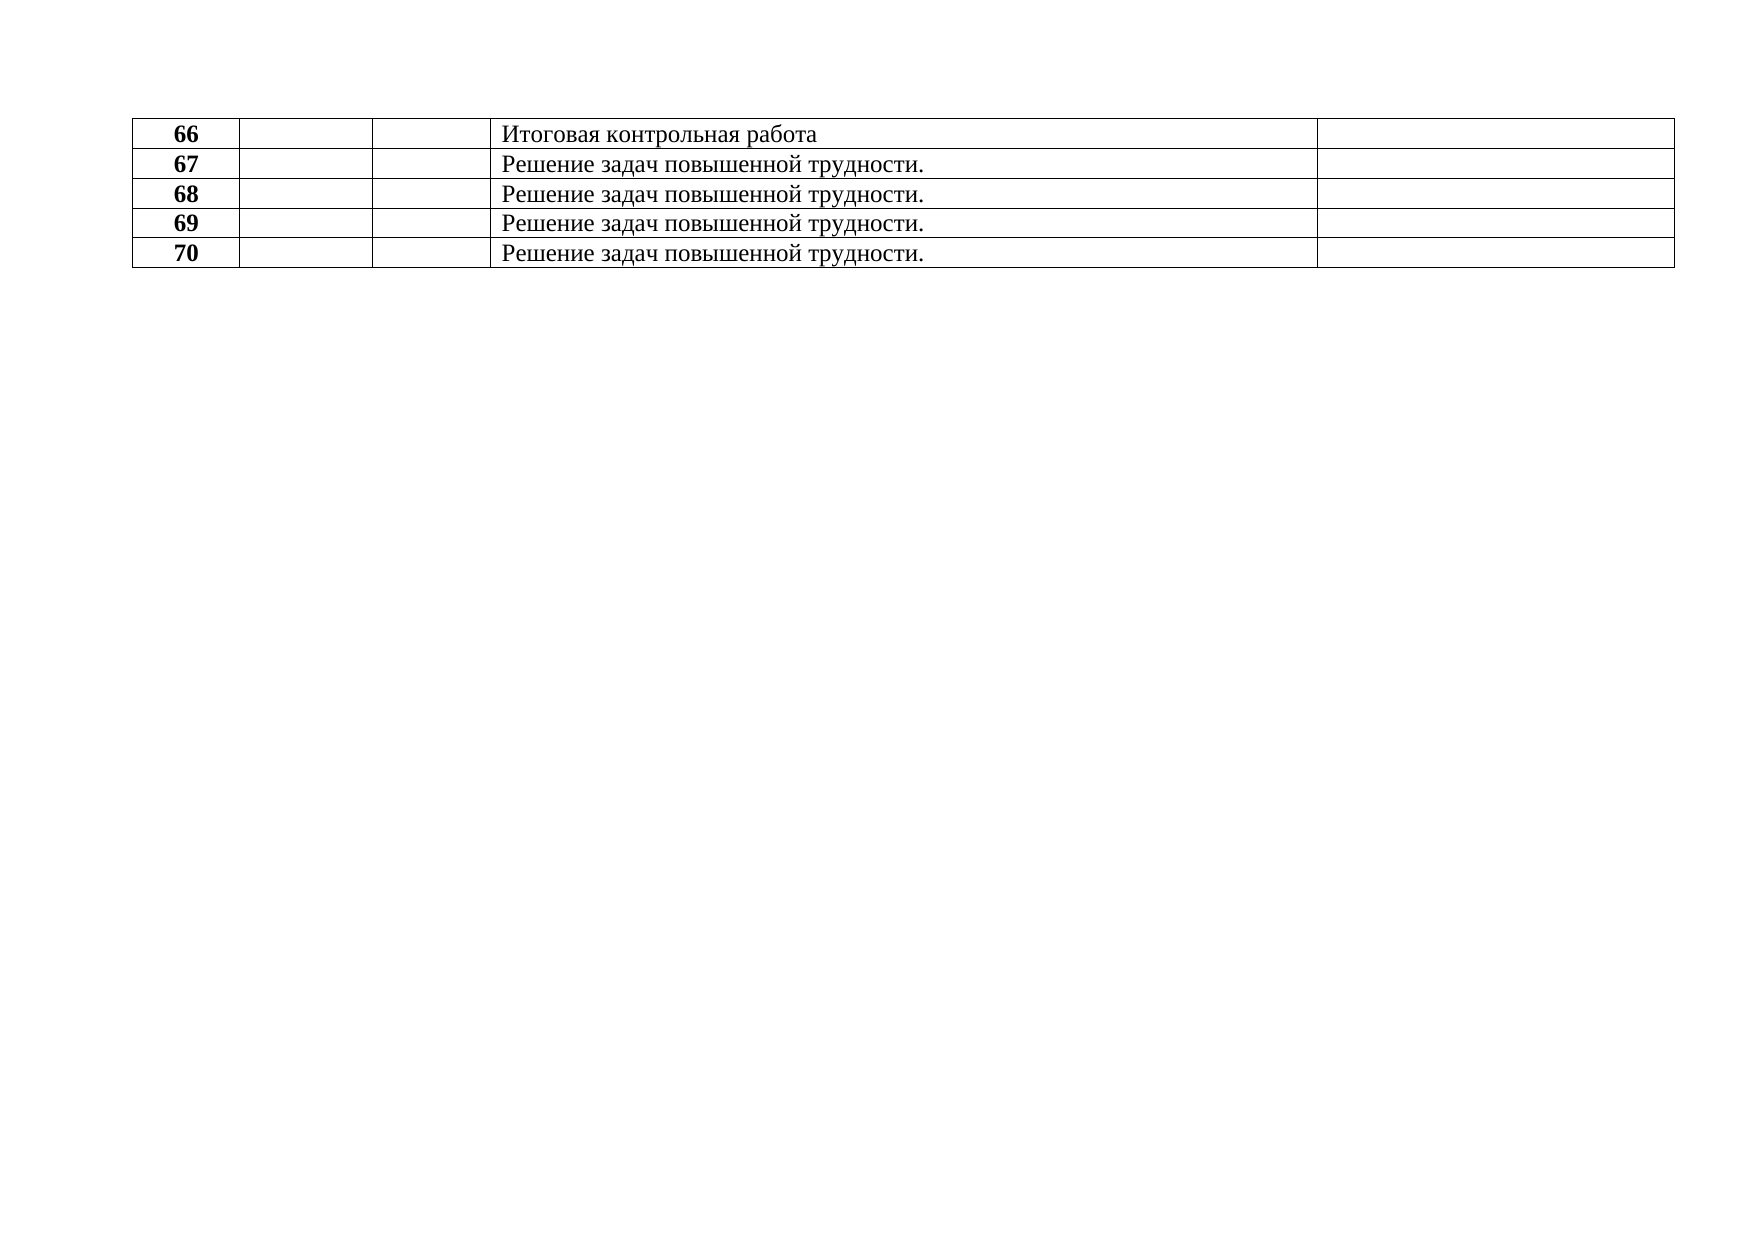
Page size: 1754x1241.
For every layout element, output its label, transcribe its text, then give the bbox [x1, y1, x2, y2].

table_cell Решение задач повышенной трудности. [491, 179, 1317, 207]
table_cell Решение задач повышенной трудности. [491, 209, 1317, 237]
table_cell Итоговая контрольная работа [491, 119, 1317, 148]
table_cell [1318, 179, 1674, 207]
table_cell [1318, 209, 1674, 237]
table_cell 69 [133, 209, 239, 237]
table_cell [373, 238, 490, 267]
table_cell [373, 179, 490, 207]
table_cell [240, 149, 372, 178]
table_cell [373, 119, 490, 148]
table_cell [373, 149, 490, 178]
table_cell [240, 238, 372, 267]
table_cell [240, 209, 372, 237]
table_cell [1318, 238, 1674, 267]
table_cell [240, 119, 372, 148]
table_cell 66 [133, 119, 239, 148]
table_cell Решение задач повышенной трудности. [491, 238, 1317, 267]
table_cell 67 [133, 149, 239, 178]
table_cell Решение задач повышенной трудности. [491, 149, 1317, 178]
table_cell [240, 179, 372, 207]
table_cell [1318, 149, 1674, 178]
table_cell 68 [133, 179, 239, 207]
table_cell [1318, 119, 1674, 148]
table_cell 70 [133, 238, 239, 267]
table_cell [373, 209, 490, 237]
